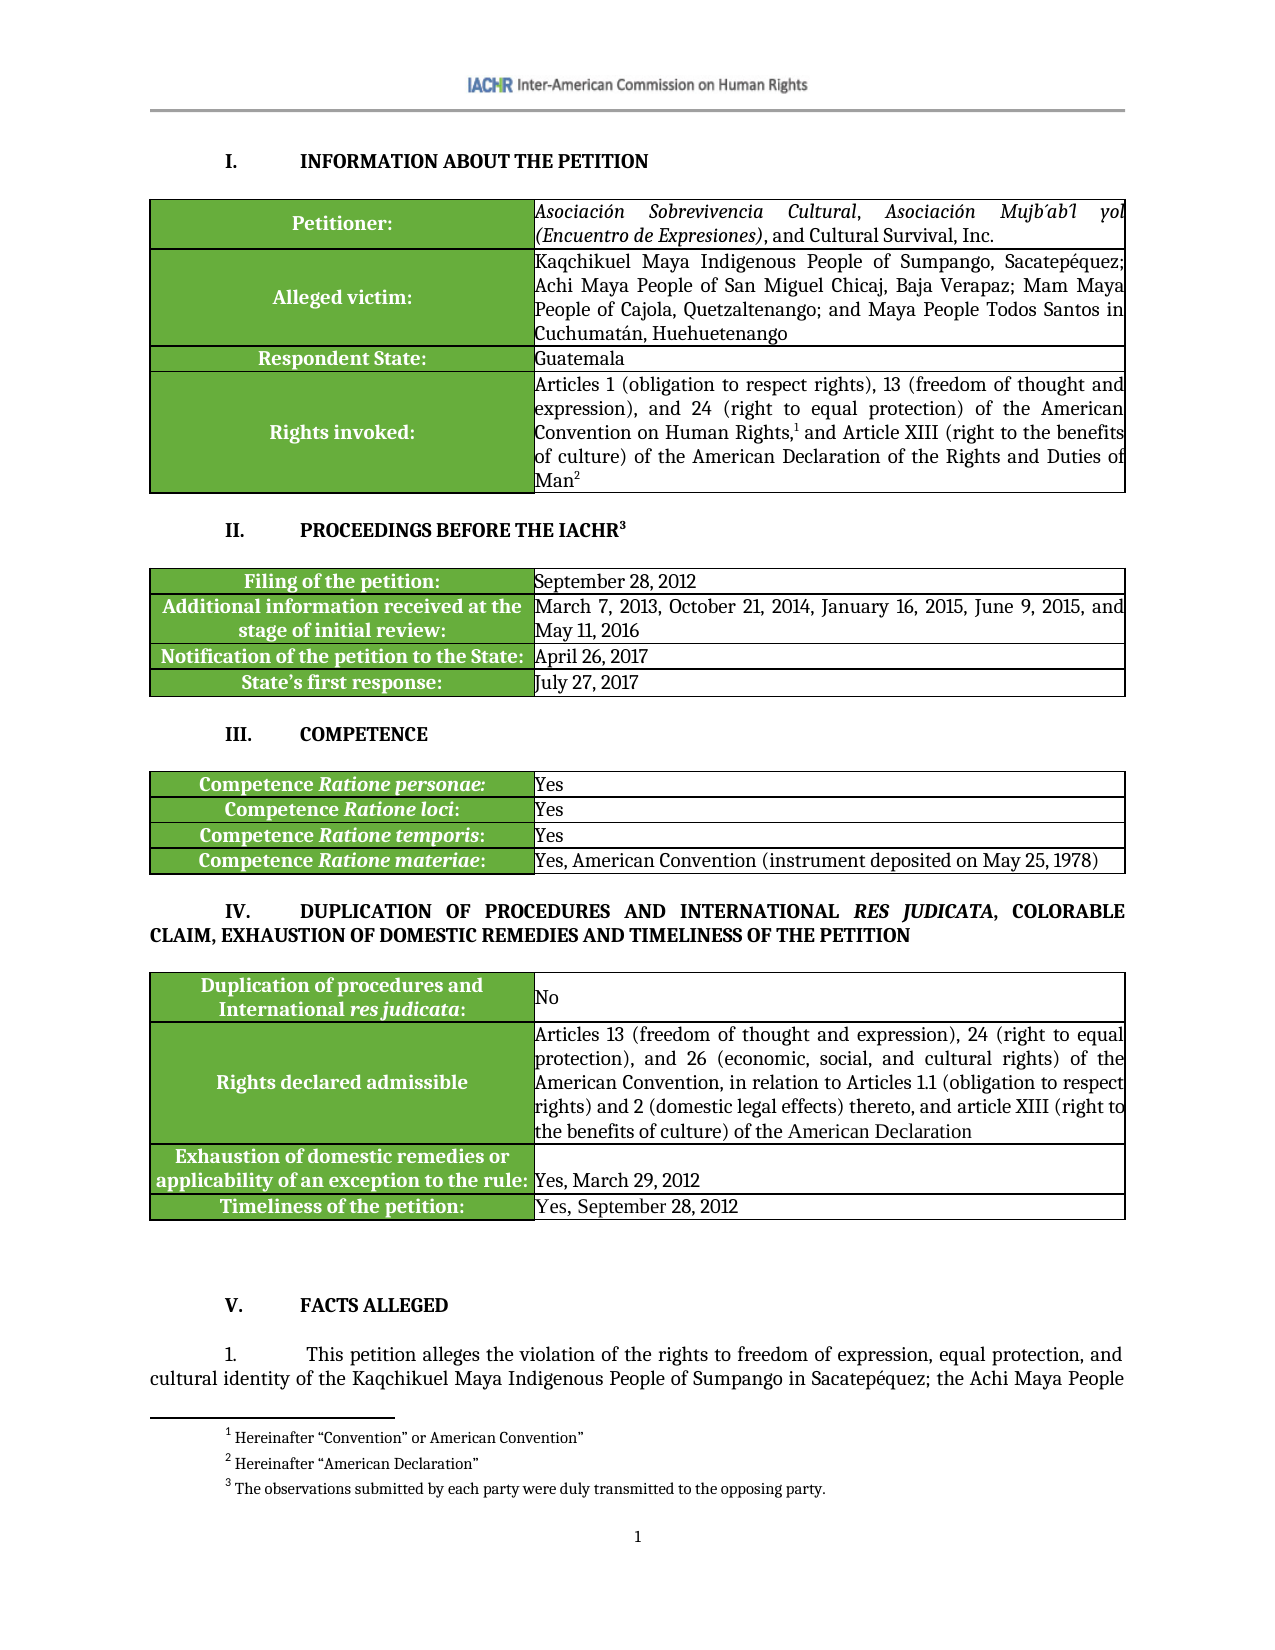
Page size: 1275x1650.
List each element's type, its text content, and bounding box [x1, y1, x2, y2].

table_header Duplication of procedures and International res judicata: [151, 973, 534, 1021]
table_cell Additional information received at the stage of initial review: [151, 595, 534, 643]
table_cell Yes, September 28, 2012 [535, 1195, 1124, 1219]
table_cell Competence Ratione loci: [151, 798, 534, 822]
table_cell Articles 1 (obligation to respect rights), 13 (freedom of thought and expression), and 24 (right to equal protection) of the American Convention on Human Rights, and Article XIII (right to the benefits of culture) of the American Declaration of the Rights and Duties of Man [535, 372, 1124, 492]
table_cell Respondent State: [151, 347, 534, 371]
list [150, 1342, 1125, 1390]
table_cell Yes [535, 823, 1124, 847]
table_header September 28, 2012 [535, 569, 1124, 593]
table_cell Competence Ratione materiae: [151, 849, 534, 873]
table_header Petitioner: [151, 200, 534, 248]
table_header Asociación Sobrevivencia Cultural, Asociación Mujb´ab´l yol (Encuentro de Expresiones), and Cultural Survival, Inc. [535, 200, 1124, 248]
table_cell Articles 13 (freedom of thought and expression), 24 (right to equal protection), and 26 (economic, social, and cultural rights) of the American Convention, in relation to Articles 1.1 (obligation to respect rights) and 2 (domestic legal effects) thereto, and article XIII (right to the benefits of culture) of the American Declaration [535, 1023, 1124, 1143]
table_cell Yes [535, 798, 1124, 822]
text I. INFORMATION ABOUT THE PETITION [150, 150, 1125, 174]
table_cell March 7, 2013, October 21, 2014, January 16, 2015, June 9, 2015, and May 11, 2016 [535, 595, 1124, 643]
table_cell Exhaustion of domestic remedies or applicability of an exception to the rule: [151, 1145, 534, 1193]
picture [456, 75, 819, 95]
table_header Competence Ratione personae: [151, 772, 534, 796]
table_cell Yes, American Convention (instrument deposited on May 25, 1978) [535, 849, 1124, 873]
table_cell Rights invoked: [151, 372, 534, 492]
table_cell July 27, 2017 [535, 670, 1124, 696]
table_header Yes [535, 772, 1124, 796]
table_cell Competence Ratione temporis: [151, 823, 534, 847]
table_cell Timeliness of the petition: [151, 1195, 534, 1219]
table_header No [535, 973, 1124, 1021]
table_cell Rights declared admissible [151, 1023, 534, 1143]
table_header Filing of the petition: [151, 569, 534, 593]
table_cell Yes, March 29, 2012 [535, 1145, 1124, 1193]
table_cell Guatemala [535, 347, 1124, 371]
table_cell Kaqchikuel Maya Indigenous People of Sumpango, Sacatepéquez; Achi Maya People of San Miguel Chicaj, Baja Verapaz; Mam Maya People of Cajola, Quetzaltenango; and Maya People Todos Santos in Cuchumatán, Huehuetenango [535, 250, 1124, 345]
table_cell State’s first response: [151, 670, 534, 696]
table_cell : [151, 250, 534, 345]
text II. PROCEEDINGS BEFORE THE IACHR [150, 519, 1125, 543]
text III. COMPETENCE [150, 722, 1125, 746]
table_cell Notification of the petition to the State: [151, 644, 534, 668]
text IV. DUPLICATION OF PROCEDURES AND INTERNATIONAL RES JUDICATA, COLORABLE CLAIM, EXHAUSTION OF DOMESTIC REMEDIES AND TIMELINESS OF THE PETITION [150, 899, 1125, 947]
text V. FACTS ALLEGED [150, 1293, 1125, 1317]
table_cell April 26, 2017 [535, 644, 1124, 668]
